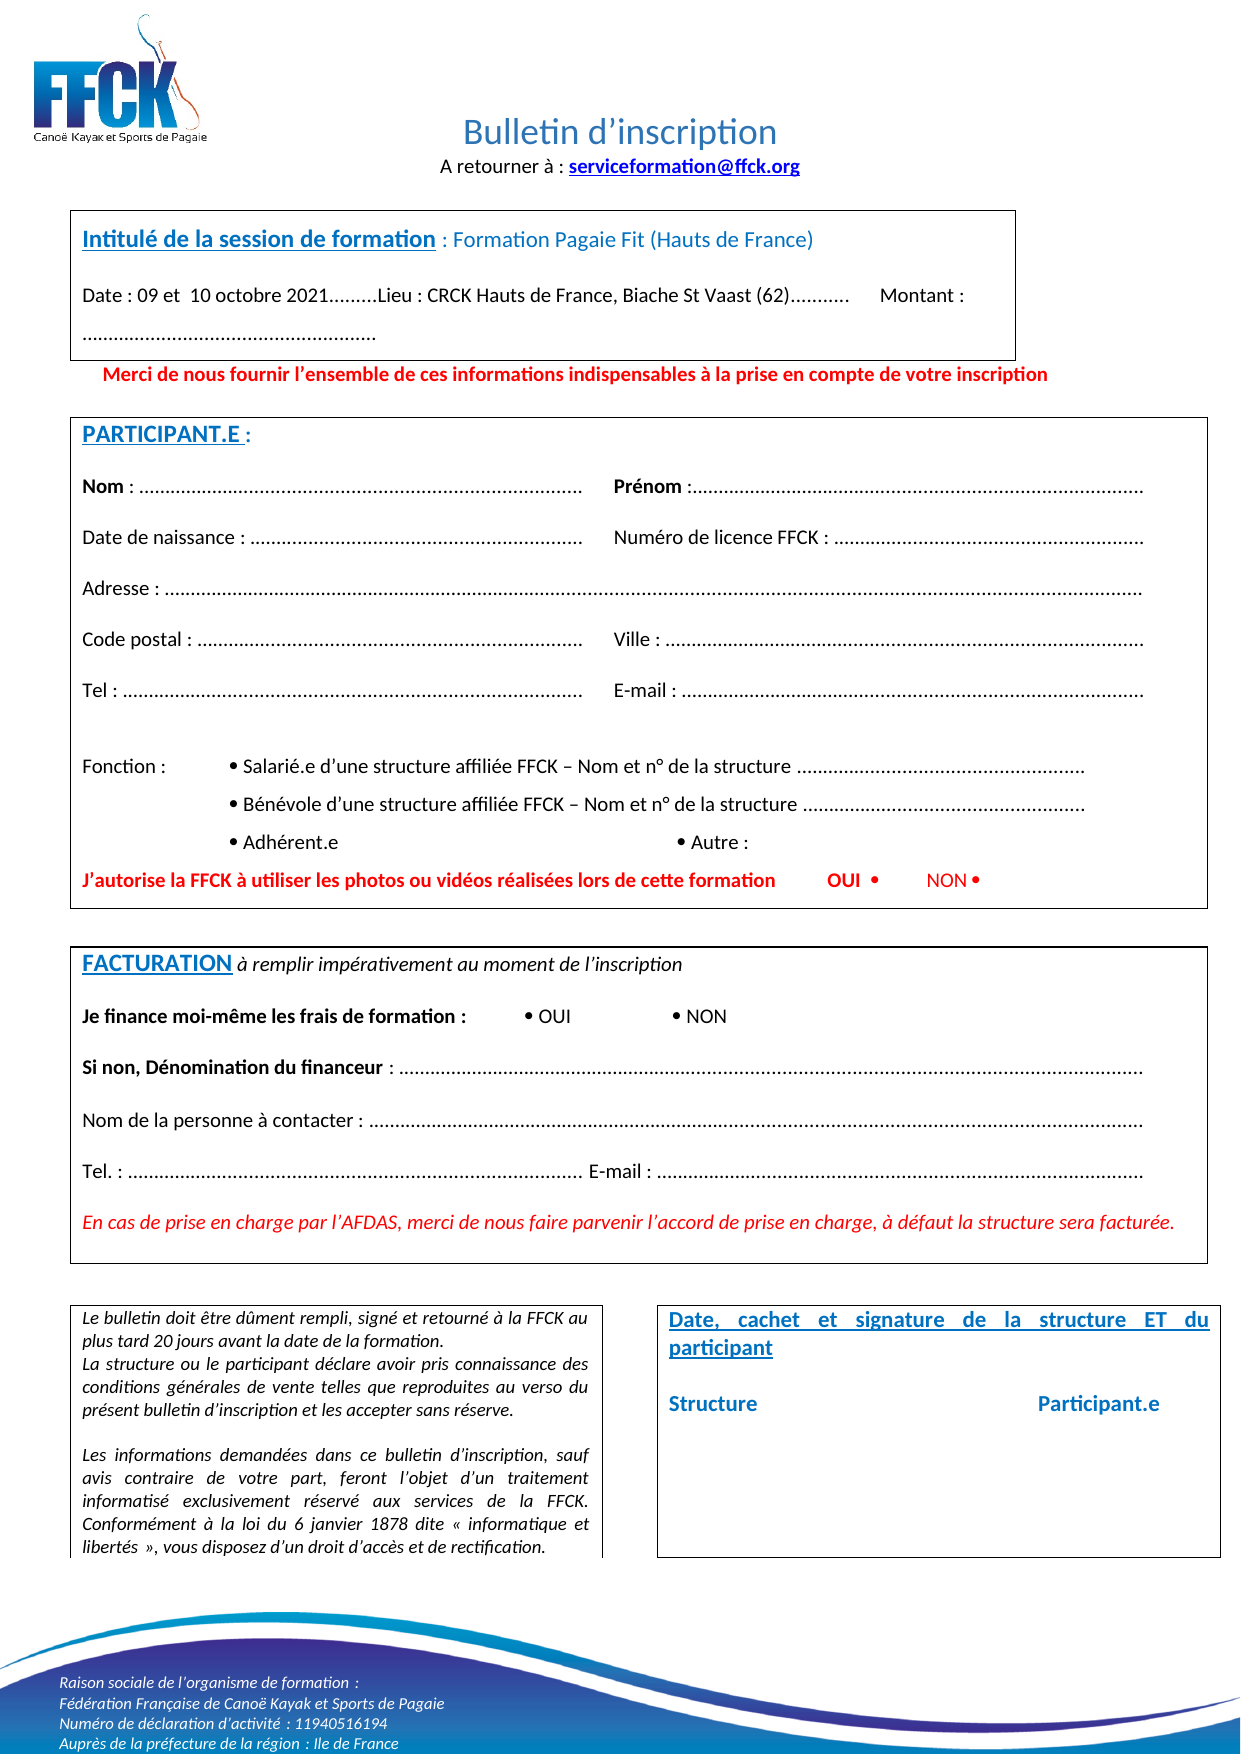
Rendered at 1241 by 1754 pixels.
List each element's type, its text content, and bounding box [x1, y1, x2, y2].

table_header Le bulletin doit être dûment rempli, signé et retourné à la FFCK au plus tard 20 jours avant la date de la formation. [71, 1306, 602, 1352]
table_header FACTURATION à remplir impérativement au moment de l’inscription Je finance moi-même les frais de formation : OUI NON Si non, Dénomination du financeur : Nom de la personne à contacter : Tel. : E-mail : En cas de prise en charge par l’AFDAS, merci de nous faire parvenir l’accord de prise en charge, à défaut la structure sera facturée. [71, 948, 1207, 1263]
table_cell Date, cachet et signature de la structure ET du participant Structure Participant.e [658, 1306, 1220, 1557]
subtitle Bulletin d’inscription [148, 108, 1092, 153]
picture [29, 14, 211, 144]
table_header Intitulé de la session de formation : Formation Pagaie Fit (Hauts de France) Date : 09 et 10 octobre 2021 Lieu : CRCK Hauts de France, Biache St Vaast (62) Montant : [71, 211, 1015, 360]
text A retourner à : serviceformation@ffck.org [148, 153, 1092, 179]
table_cell La structure ou le participant déclare avoir pris connaissance des conditions générales de vente telles que reproduites au verso du présent bulletin d’inscription et les accepter sans réserve. [71, 1352, 602, 1443]
text Merci de nous fournir l’ensemble de ces informations indispensables à la prise en compte de votre inscription [59, 361, 1092, 386]
table_header PARTICIPANT.E : [71, 418, 1207, 474]
table_cell Nom : Prénom : Date de naissance : Numéro de licence FFCK : Adresse : Code postal : Ville : Tel : E-mail : Fonction : Salarié.e d’une structure affiliée FFCK – Nom et n° de la structure Bénévole d’une structure affiliée FFCK – Nom et n° de la structure Adhérent.e Autre : J’autorise la FFCK à utiliser les photos ou vidéos réalisées lors de cette formation OUI NON [71, 474, 1207, 907]
table_cell Les informations demandées dans ce bulletin d’inscription, sauf avis contraire de votre part, feront l’objet d’un traitement informatisé exclusivement réservé aux services de la FFCK. Conformément à la loi du 6 janvier 1878 dite « informatique et libertés », vous disposez d’un droit d’accès et de rectification. [71, 1444, 602, 1558]
picture [0, 1612, 1241, 1749]
